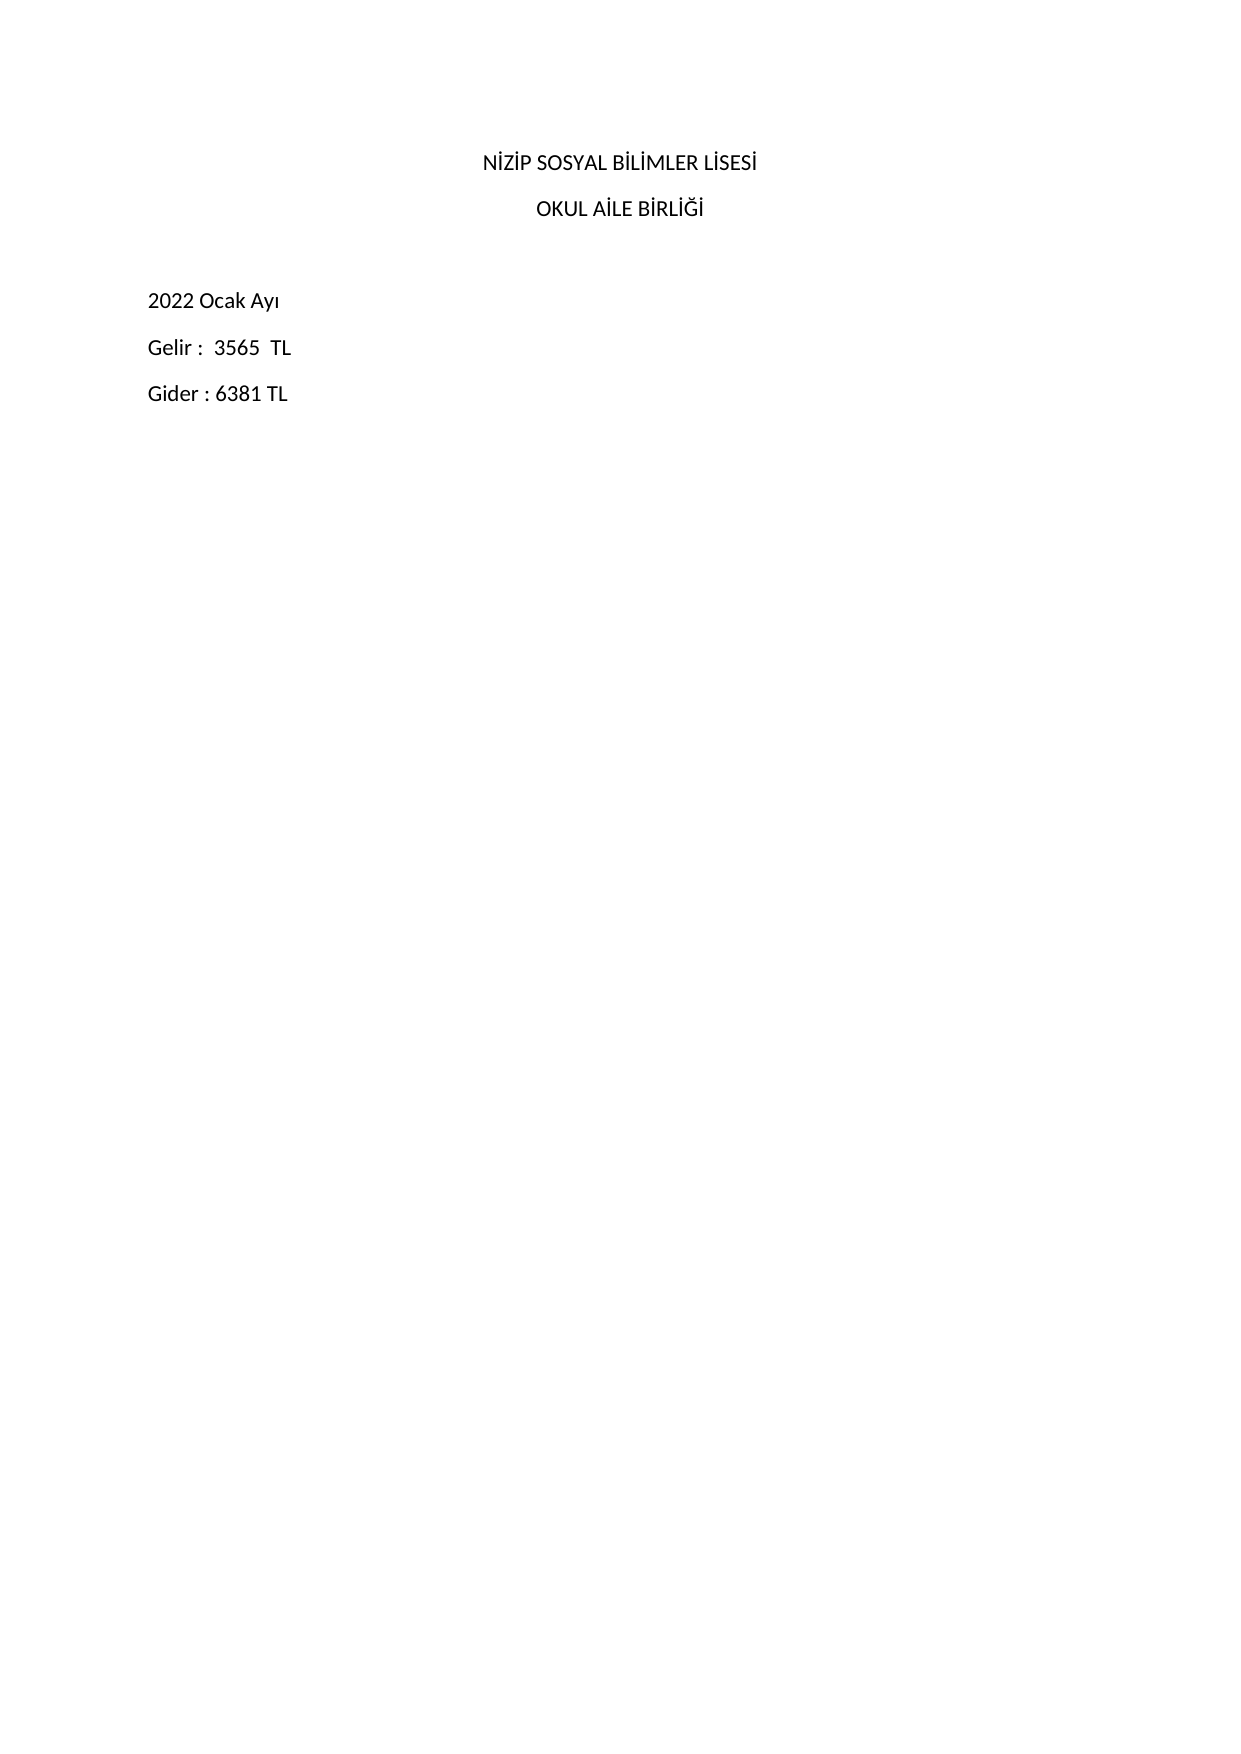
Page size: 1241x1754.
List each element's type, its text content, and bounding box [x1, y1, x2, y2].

text OKUL AİLE BİRLİĞİ [148, 194, 1093, 222]
text 2022 Ocak Ayı [148, 287, 1093, 315]
text NİZİP SOSYAL BİLİMLER LİSESİ [148, 148, 1093, 176]
text Gelir : 3565 TL [148, 333, 1093, 361]
text Gider : 6381 TL [148, 379, 1093, 407]
